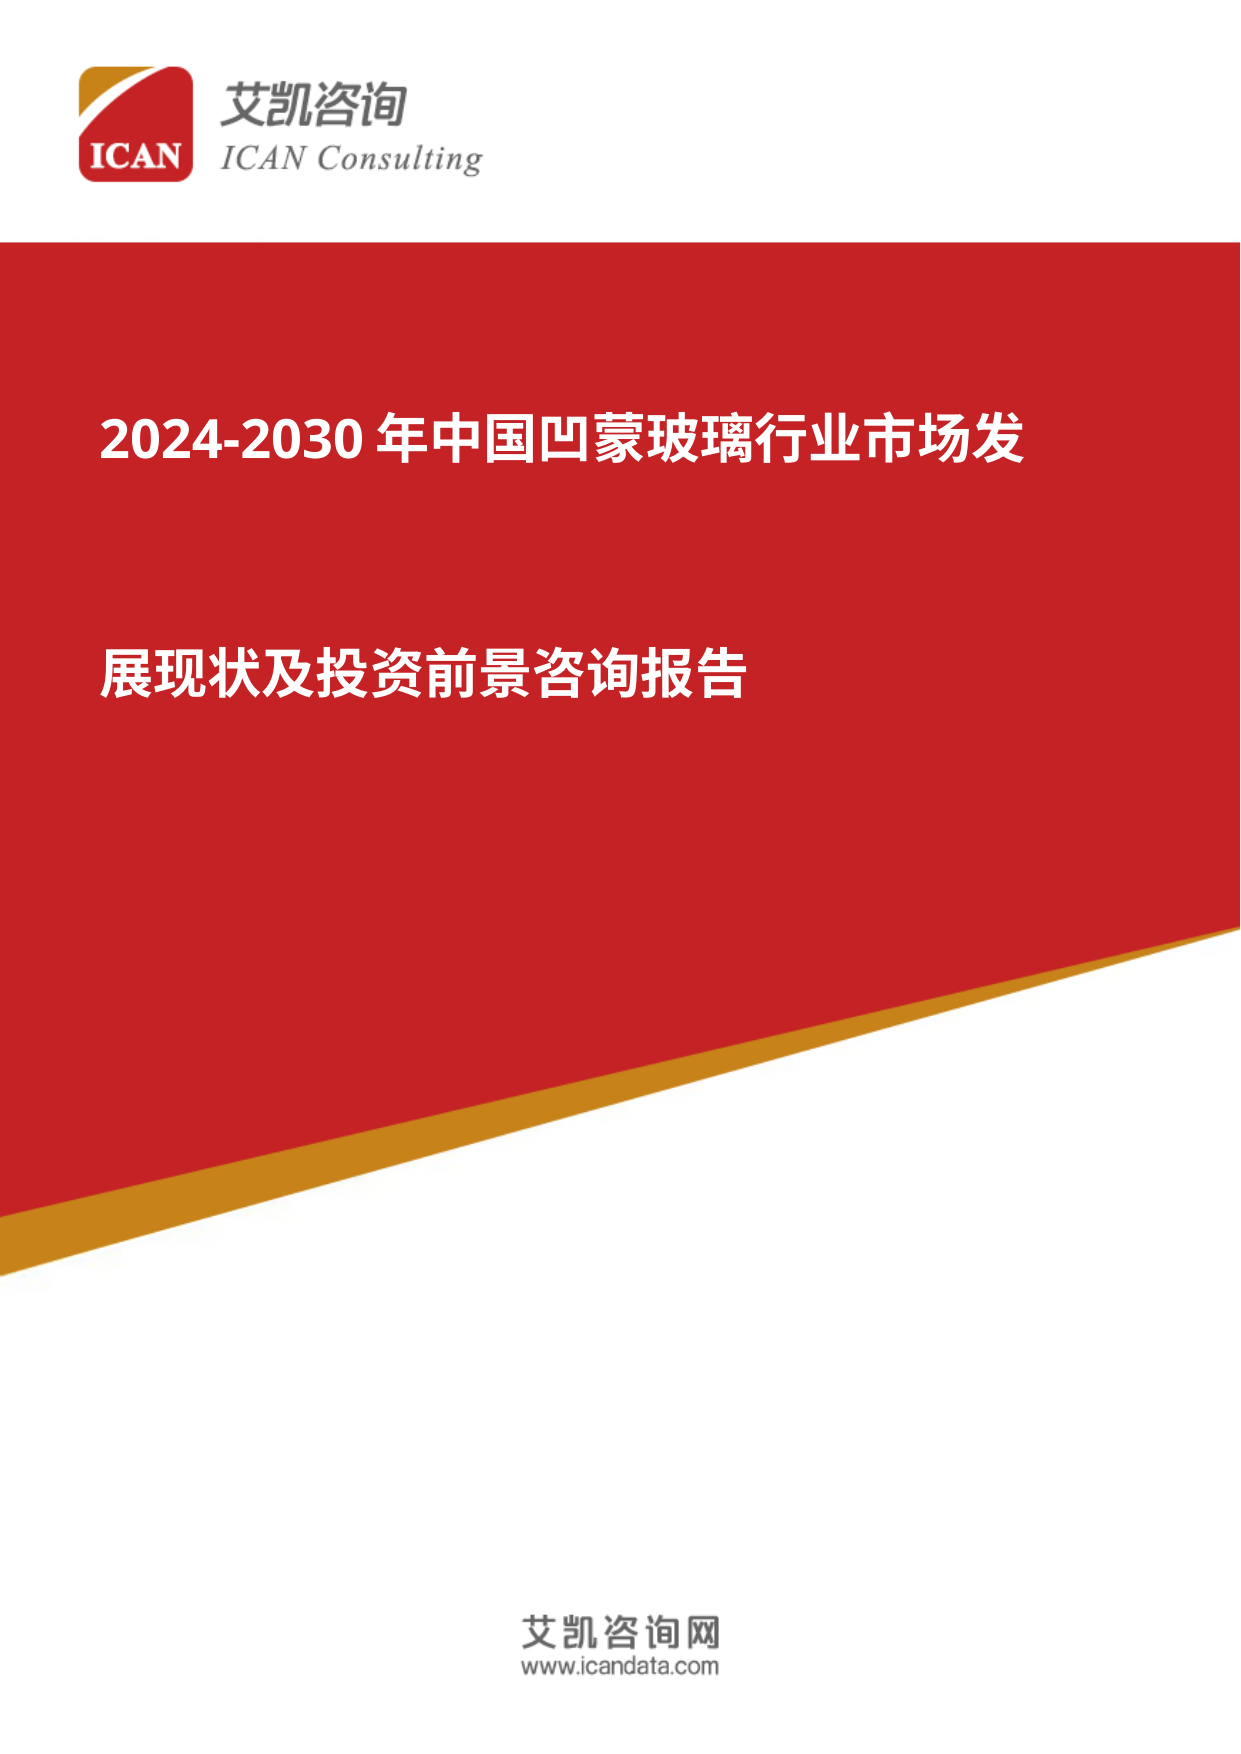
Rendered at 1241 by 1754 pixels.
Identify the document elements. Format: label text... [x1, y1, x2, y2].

subtitle 2024-2030年中国凹蒙玻璃行业市场发展现状及投资前景咨询报告 [99, 386, 1053, 718]
picture [0, 5, 1241, 1754]
